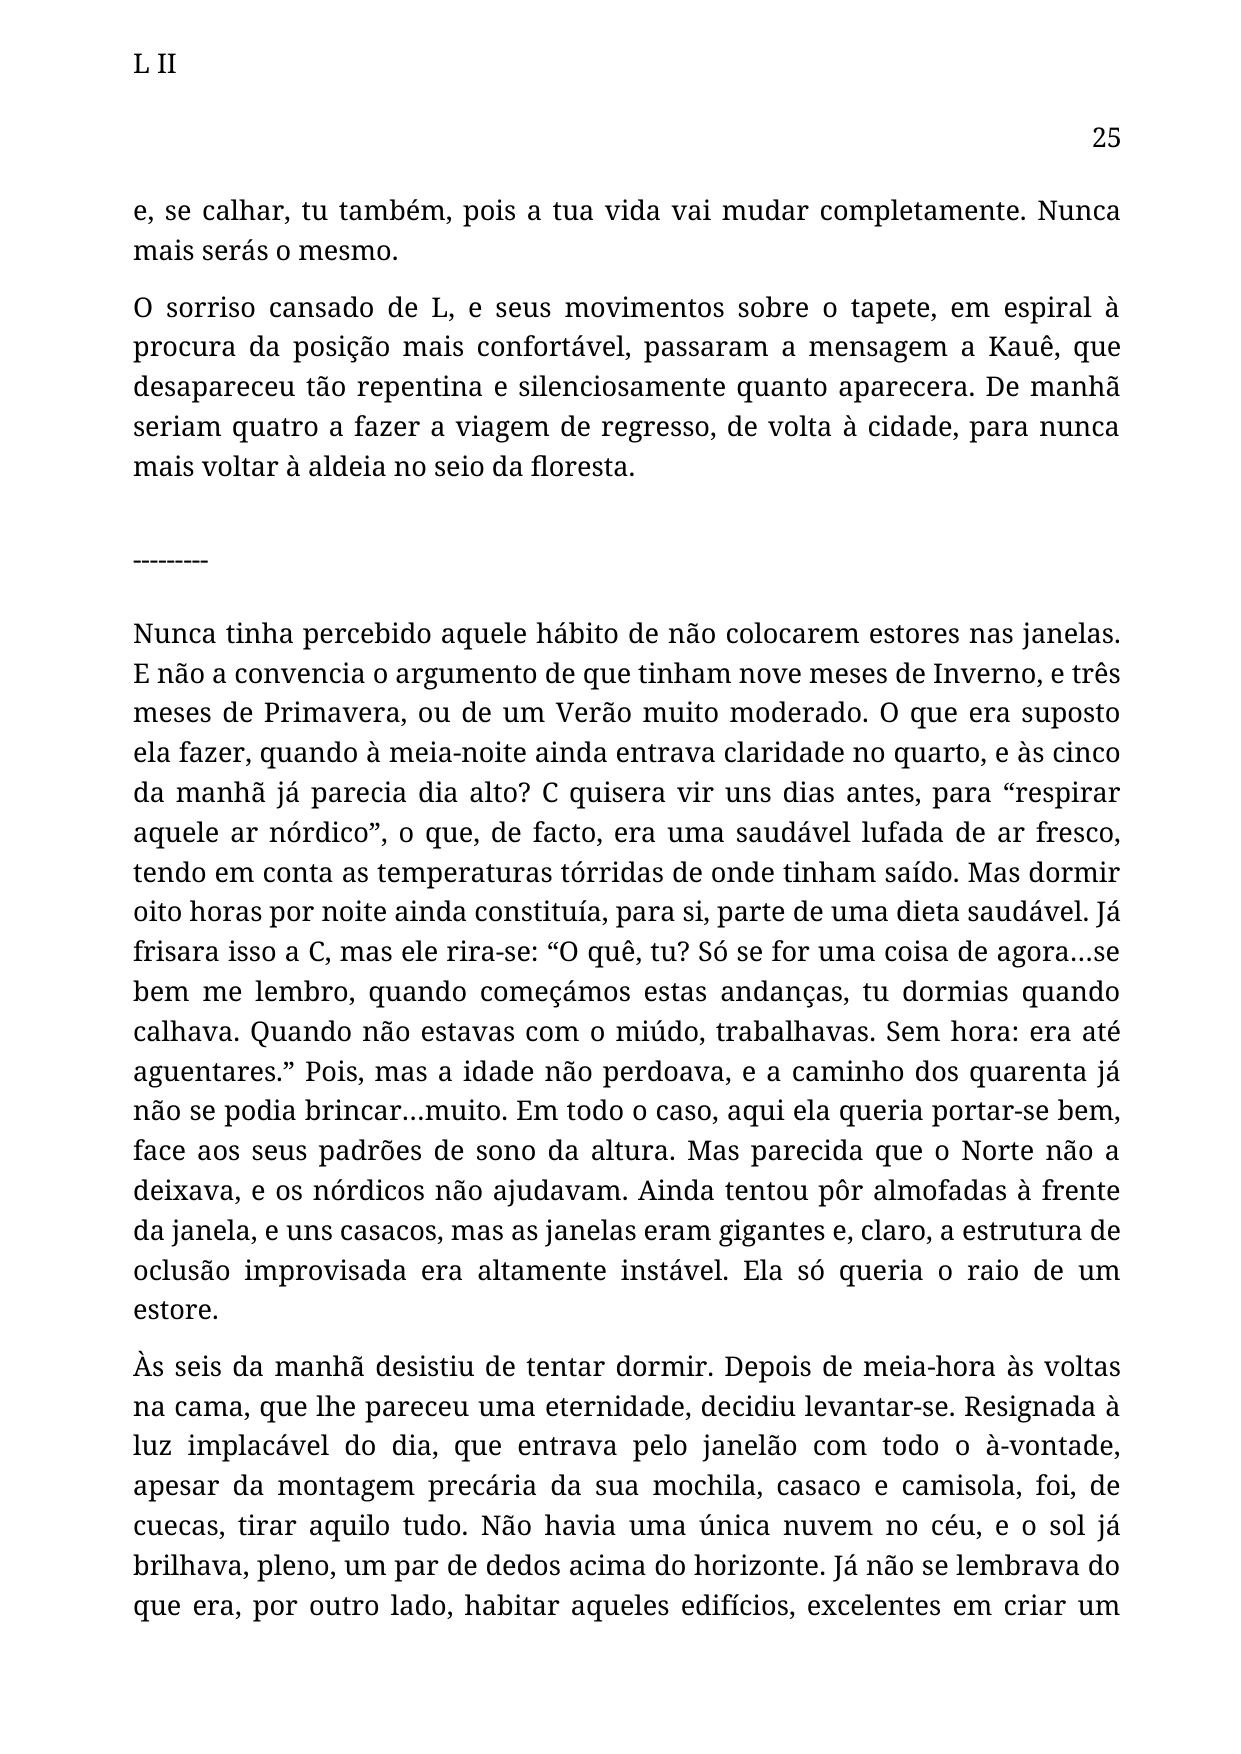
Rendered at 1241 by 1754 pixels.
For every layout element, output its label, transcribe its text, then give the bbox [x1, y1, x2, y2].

text --------- [133, 541, 1122, 577]
text O sorriso cansado de L, e seus movimentos sobre o tapete, em espiral à procura da posição mais confortável, passaram a mensagem a Kauê, que desapareceu tão repentina e silenciosamente quanto aparecera. De manhã seriam quatro a fazer a viagem de regresso, de volta à cidade, para nunca mais voltar à aldeia no seio da floresta. [133, 288, 1122, 484]
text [133, 1347, 1122, 1623]
text Nunca tinha percebido aquele hábito de não colocarem estores nas janelas. E não a convencia o argumento de que tinham nove meses de Inverno, e três meses de Primavera, ou de um Verão muito moderado. O que era suposto ela fazer, quando à meia-noite ainda entrava claridade no quarto, e às cinco da manhã já parecia dia alto? C quisera vir uns dias antes, para “respirar aquele ar nórdico”, o que, de facto, era uma saudável lufada de ar fresco, tendo em conta as temperaturas tórridas de onde tinham saído. Mas dormir oito horas por noite ainda constituía, para si, parte de uma dieta saudável. Já frisara isso a C, mas ele rira-se: “O quê, tu? Só se for uma coisa de agora…se bem me lembro, quando começámos estas andanças, tu dormias quando calhava. Quando não estavas com o miúdo, trabalhavas. Sem hora: era até aguentares.” Pois, mas a idade não perdoava, e a caminho dos quarenta já não se podia brincar…muito. Em todo o caso, aqui ela queria portar-se bem, face aos seus padrões de sono da altura. Mas parecida que o Norte não a deixava, e os nórdicos não ajudavam. Ainda tentou pôr almofadas à frente da janela, e uns casacos, mas as janelas eram gigantes e, claro, a estrutura de oclusão improvisada era altamente instável. Ela só queria o raio de um estore. [133, 614, 1122, 1328]
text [133, 192, 1122, 268]
